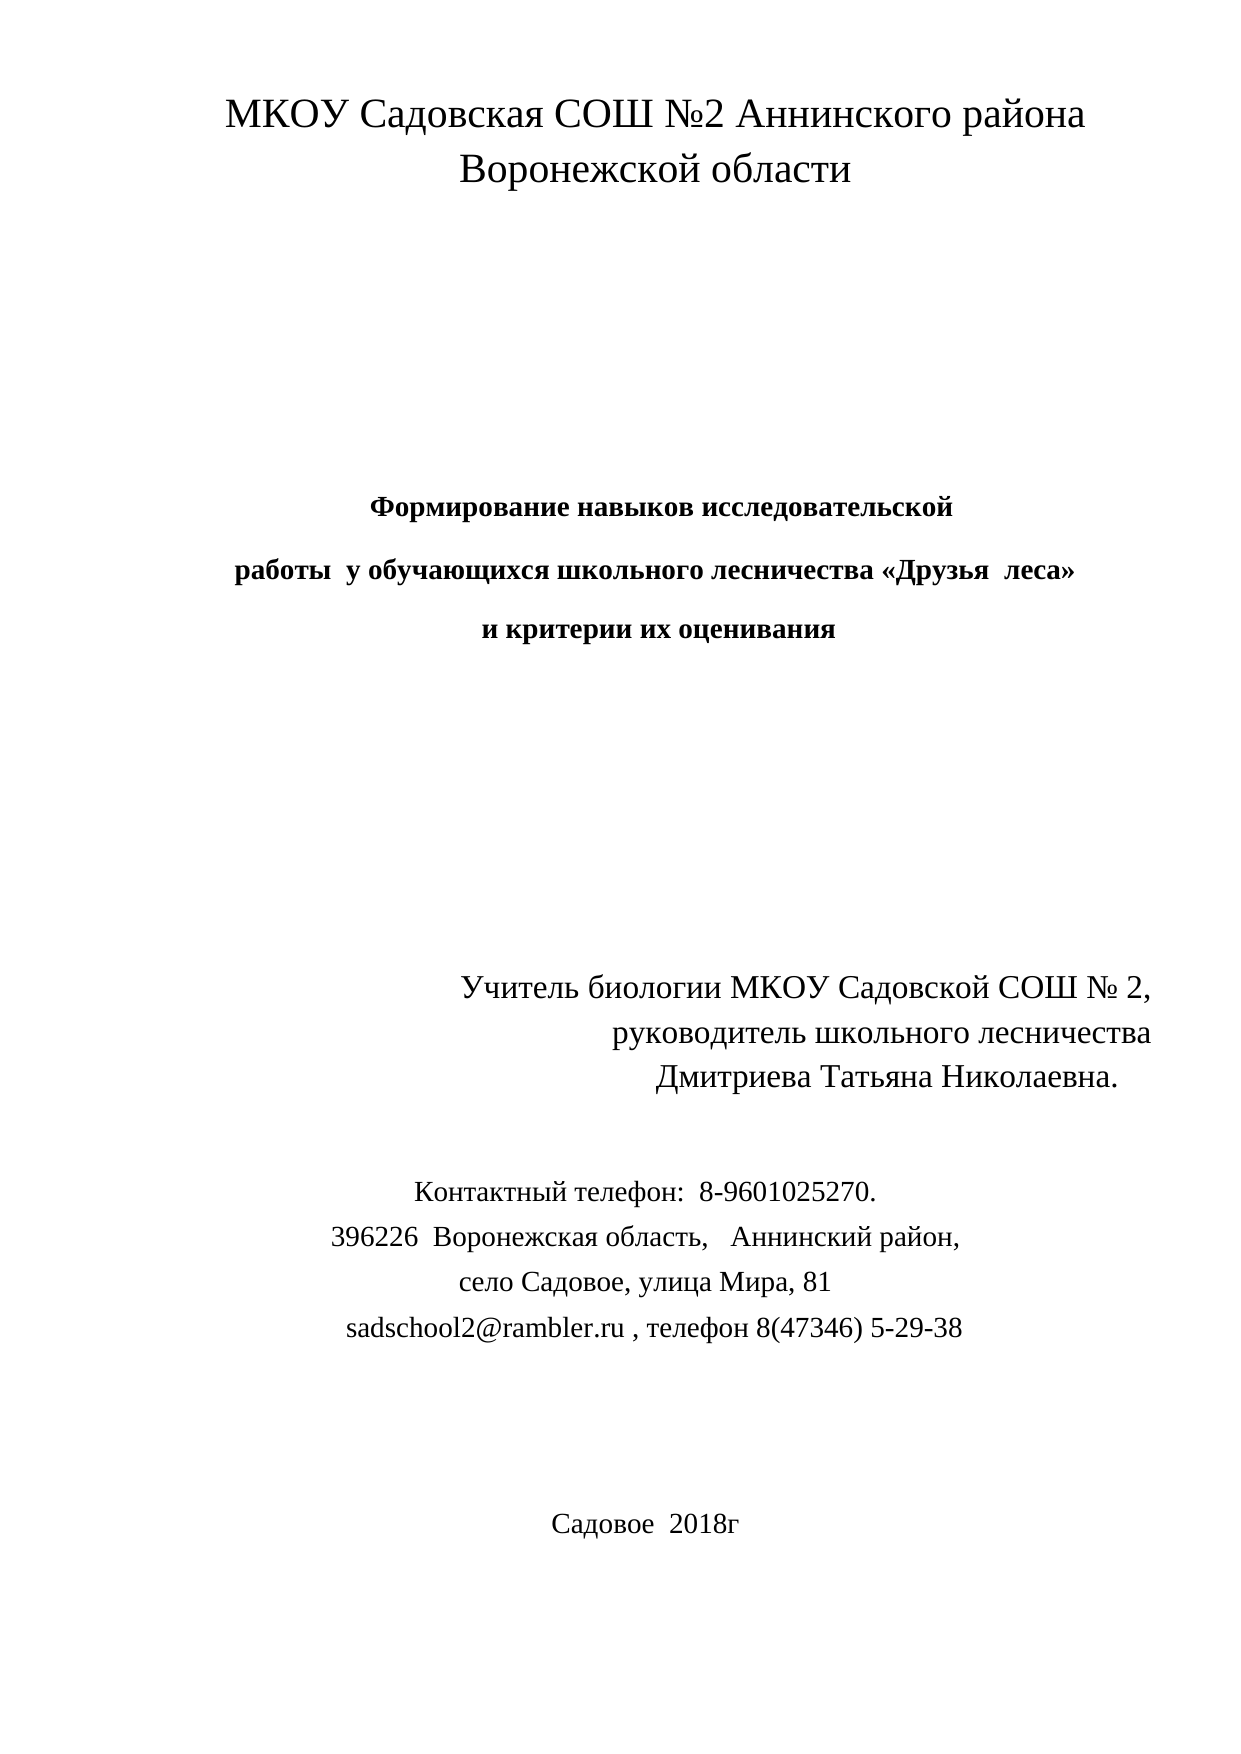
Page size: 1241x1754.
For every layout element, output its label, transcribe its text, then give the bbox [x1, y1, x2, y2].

text Учитель биологии МКОУ Садовской СОШ № 2, [148, 968, 1152, 1006]
text Дмитриева Татьяна Николаевна. [148, 1056, 1152, 1094]
text sadschool2@rambler.ru , телефон 8(47346) 5-29-38 [165, 1310, 1143, 1343]
text село Садовое, улица Мира, 81 [148, 1264, 1143, 1298]
text Садовое 2018г [148, 1506, 1152, 1539]
text и критерии их оценивания [148, 611, 1162, 645]
text Формирование навыков исследовательской [148, 489, 1162, 522]
text работы у обучающихся школьного лесничества «Друзья леса» [148, 552, 1162, 585]
text МКОУ Садовская СОШ №2 Аннинского района Воронежской области [148, 89, 1162, 192]
text руководитель школьного лесничества [148, 1012, 1152, 1050]
text 396226 Воронежская область, Аннинский район, [148, 1219, 1143, 1253]
text Контактный телефон: 8-9601025270. [148, 1174, 1143, 1207]
